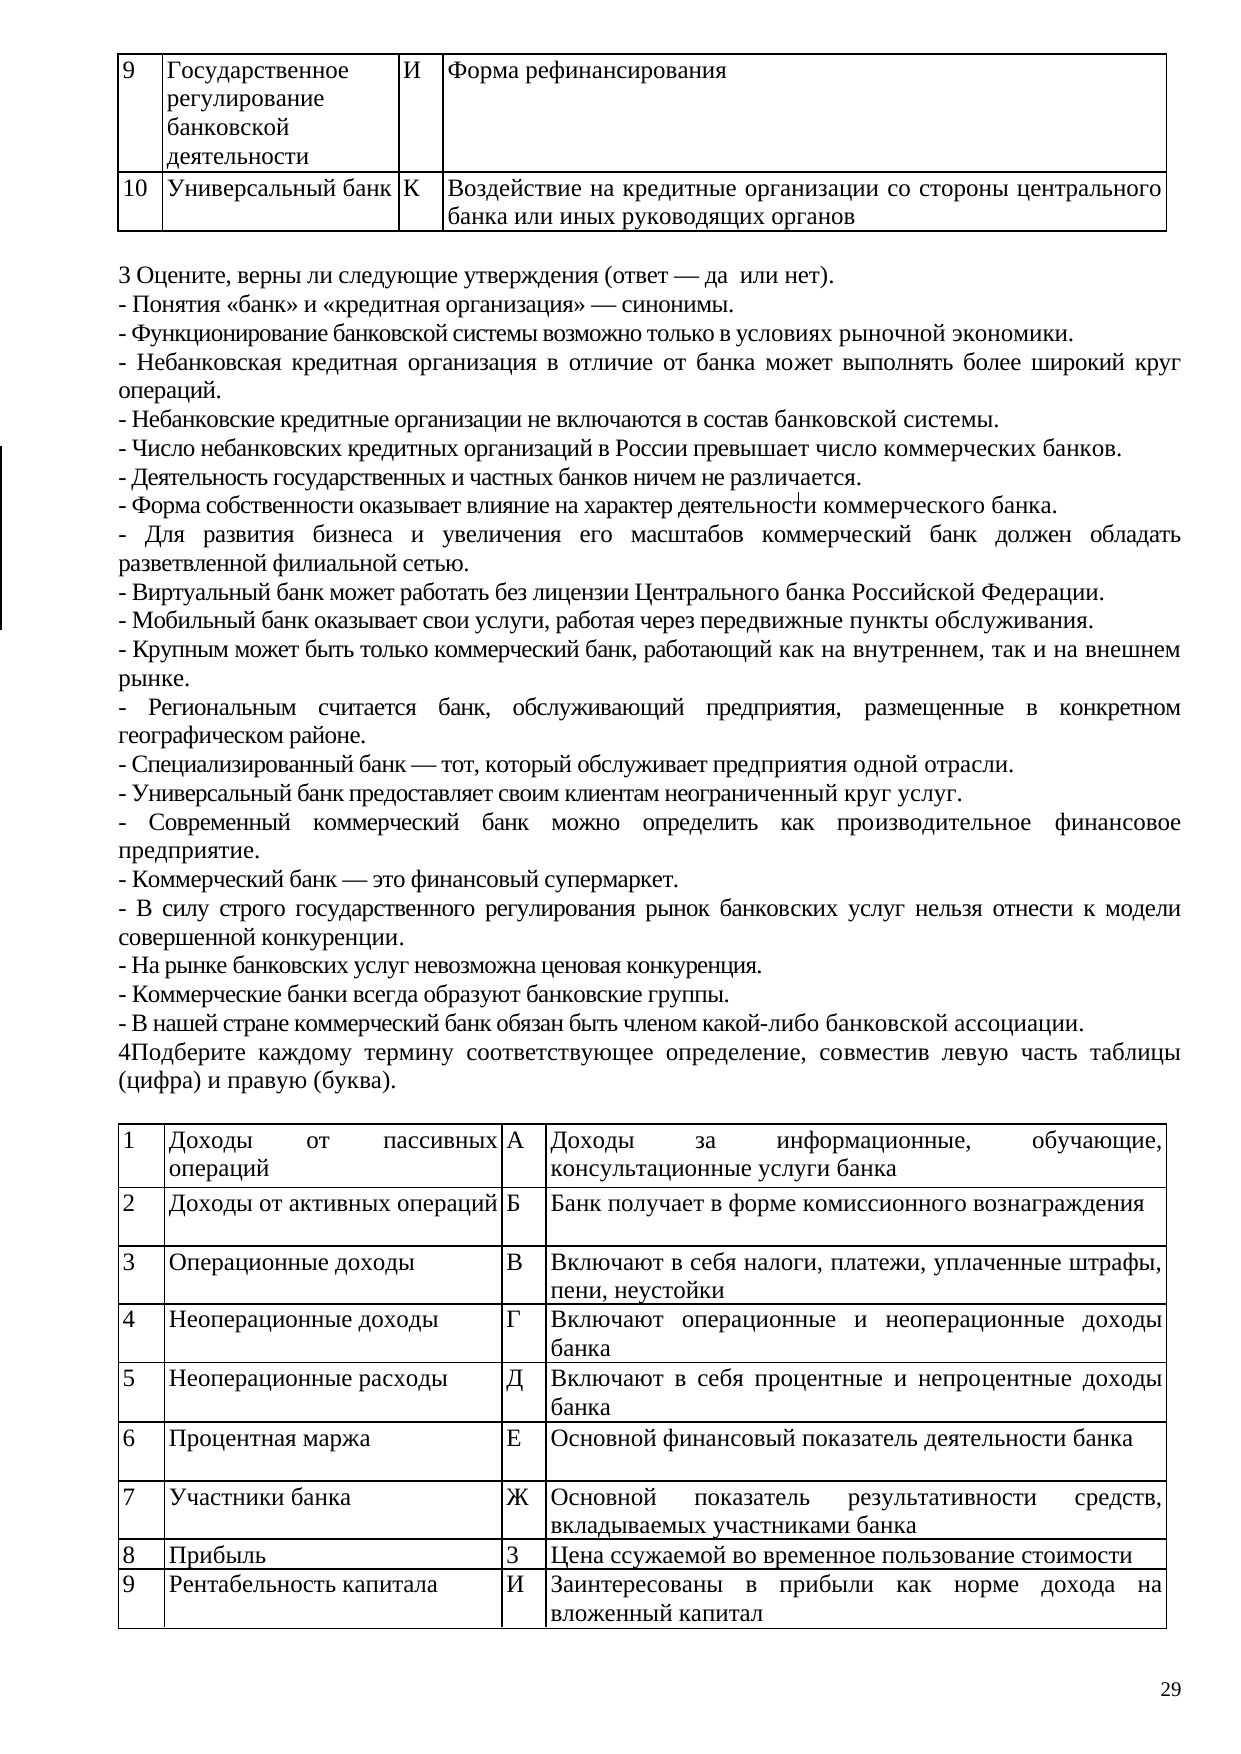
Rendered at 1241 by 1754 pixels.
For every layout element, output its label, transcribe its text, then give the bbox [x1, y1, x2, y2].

table_cell 9 [119, 1570, 164, 1627]
table_cell И [400, 55, 442, 171]
table_header 1 [119, 1125, 164, 1187]
text - На рынке банковских услуг невозможна ценовая конкуренция. [118, 951, 1181, 979]
table_cell 3 [119, 1247, 164, 1303]
table_cell Ж [503, 1482, 545, 1538]
table_cell Универсальный банк [163, 173, 398, 230]
table_cell Участники банка [165, 1482, 501, 1538]
table_cell Основной финансовый показатель деятельности банка [547, 1423, 1166, 1480]
table_cell Б [503, 1188, 545, 1245]
table_cell Государственное регулирование банковской деятельности [163, 55, 398, 171]
text - Крупным может быть только коммерческий банк, работающий как на внутреннем, так и на внешнем рынке. [118, 634, 1181, 692]
table_cell 4 [119, 1305, 164, 1362]
table_cell 6 [119, 1423, 164, 1480]
table_cell И [503, 1570, 545, 1627]
table_cell Основной показатель результативности средств, вкладываемых участниками банка [547, 1482, 1166, 1538]
text - Понятия «банк» и «кредитная организация» — синонимы. [118, 289, 1181, 318]
table_cell Е [503, 1423, 545, 1480]
table_cell Заинтересованы в прибыли как норме дохода на вложенный капитал [547, 1570, 1166, 1627]
table_cell 5 [119, 1363, 164, 1421]
table_cell Прибыль [165, 1540, 501, 1568]
table_cell Доходы от активных операций [165, 1188, 501, 1245]
table_cell Операционные доходы [165, 1247, 501, 1303]
text - Число небанковских кредитных организаций в России превышает число коммерческих банков. [118, 433, 1181, 462]
table_cell 3 [503, 1540, 545, 1568]
table_cell 8 [119, 1540, 164, 1568]
text - В нашей стране коммерческий банк обязан быть членом какой-либо банковской ассоциации. [118, 1008, 1181, 1037]
table_header Доходы за информационные, обучающие, консультационные услуги банка [547, 1125, 1166, 1187]
text - Коммерческие банки всегда образуют банковские группы. [118, 979, 1181, 1008]
table_cell Включают в себя налоги, платежи, уплаченные штрафы, пени, неустойки [547, 1247, 1166, 1303]
table_cell 10 [119, 173, 162, 230]
table_cell 7 [119, 1482, 164, 1538]
table_cell 2 [119, 1188, 164, 1245]
text - Функционирование банковской системы возможно только в условиях рыночной экономики. [118, 318, 1181, 347]
table_cell Рентабельность капитала [165, 1570, 501, 1627]
text 3 Оцените, верны ли следующие утверждения (ответ — да или нет). [118, 261, 1181, 289]
table_header А [503, 1125, 545, 1187]
text - Мобильный банк оказывает свои услуги, работая через передвижные пункты обслуживания. [118, 606, 1181, 634]
text - Специализированный банк — тот, который обслуживает предприятия одной отрасли. [118, 749, 1181, 778]
table_cell Банк получает в форме комиссионного вознаграждения [547, 1188, 1166, 1245]
table_cell Г [503, 1305, 545, 1362]
table_cell Неоперационные доходы [165, 1305, 501, 1362]
text - Форма собственности оказывает влияние на характер деятельности коммерческого банка. [118, 491, 1181, 519]
table_cell Воздействие на кредитные организации со стороны центрального банка или иных руководящих органов [444, 173, 1166, 230]
table_cell Включают операционные и неоперационные доходы банка [547, 1305, 1166, 1362]
table_cell К [400, 173, 442, 230]
text - Деятельность государственных и частных банков ничем не различается. [118, 462, 1181, 491]
text - Коммерческий банк — это финансовый супермаркет. [118, 864, 1181, 893]
text - В силу строго государственного регулирования рынок банковских услуг нельзя отнести к модели совершенной конкуренции. [118, 893, 1181, 951]
table_cell Цена ссужаемой во временное пользование стоимости [547, 1540, 1166, 1568]
table_cell Неоперационные расходы [165, 1363, 501, 1421]
text - Современный коммерческий банк можно определить как производительное финансовое предприятие. [118, 807, 1181, 864]
text - Небанковские кредитные организации не включаются в состав банковской системы. [118, 404, 1181, 433]
table_cell В [503, 1247, 545, 1303]
text - Региональным считается банк, обслуживающий предприятия, размещенные в конкретном географическом районе. [118, 692, 1181, 749]
table_cell Процентная маржа [165, 1423, 501, 1480]
table_cell 9 [119, 55, 162, 171]
table_cell Д [503, 1363, 545, 1421]
text - Для развития бизнеса и увеличения его масштабов коммерческий банк должен обладать разветвленной филиальной сетью. [118, 519, 1181, 577]
text 4Подберите каждому термину соответствующее определение, совместив левую часть таблицы (цифра) и правую (буква). [118, 1037, 1181, 1094]
table_header Доходы от пассивных операций [165, 1125, 501, 1187]
text - Небанковская кредитная организация в отличие от банка может выполнять более широкий круг операций. [118, 347, 1181, 404]
table_cell Форма рефинансирования [444, 55, 1166, 171]
table_cell Включают в себя процентные и непроцентные доходы банка [547, 1363, 1166, 1421]
text - Универсальный банк предоставляет своим клиентам неограниченный круг услуг. [118, 778, 1181, 807]
text - Виртуальный банк может работать без лицензии Центрального банка Российской Федерации. [118, 577, 1181, 606]
